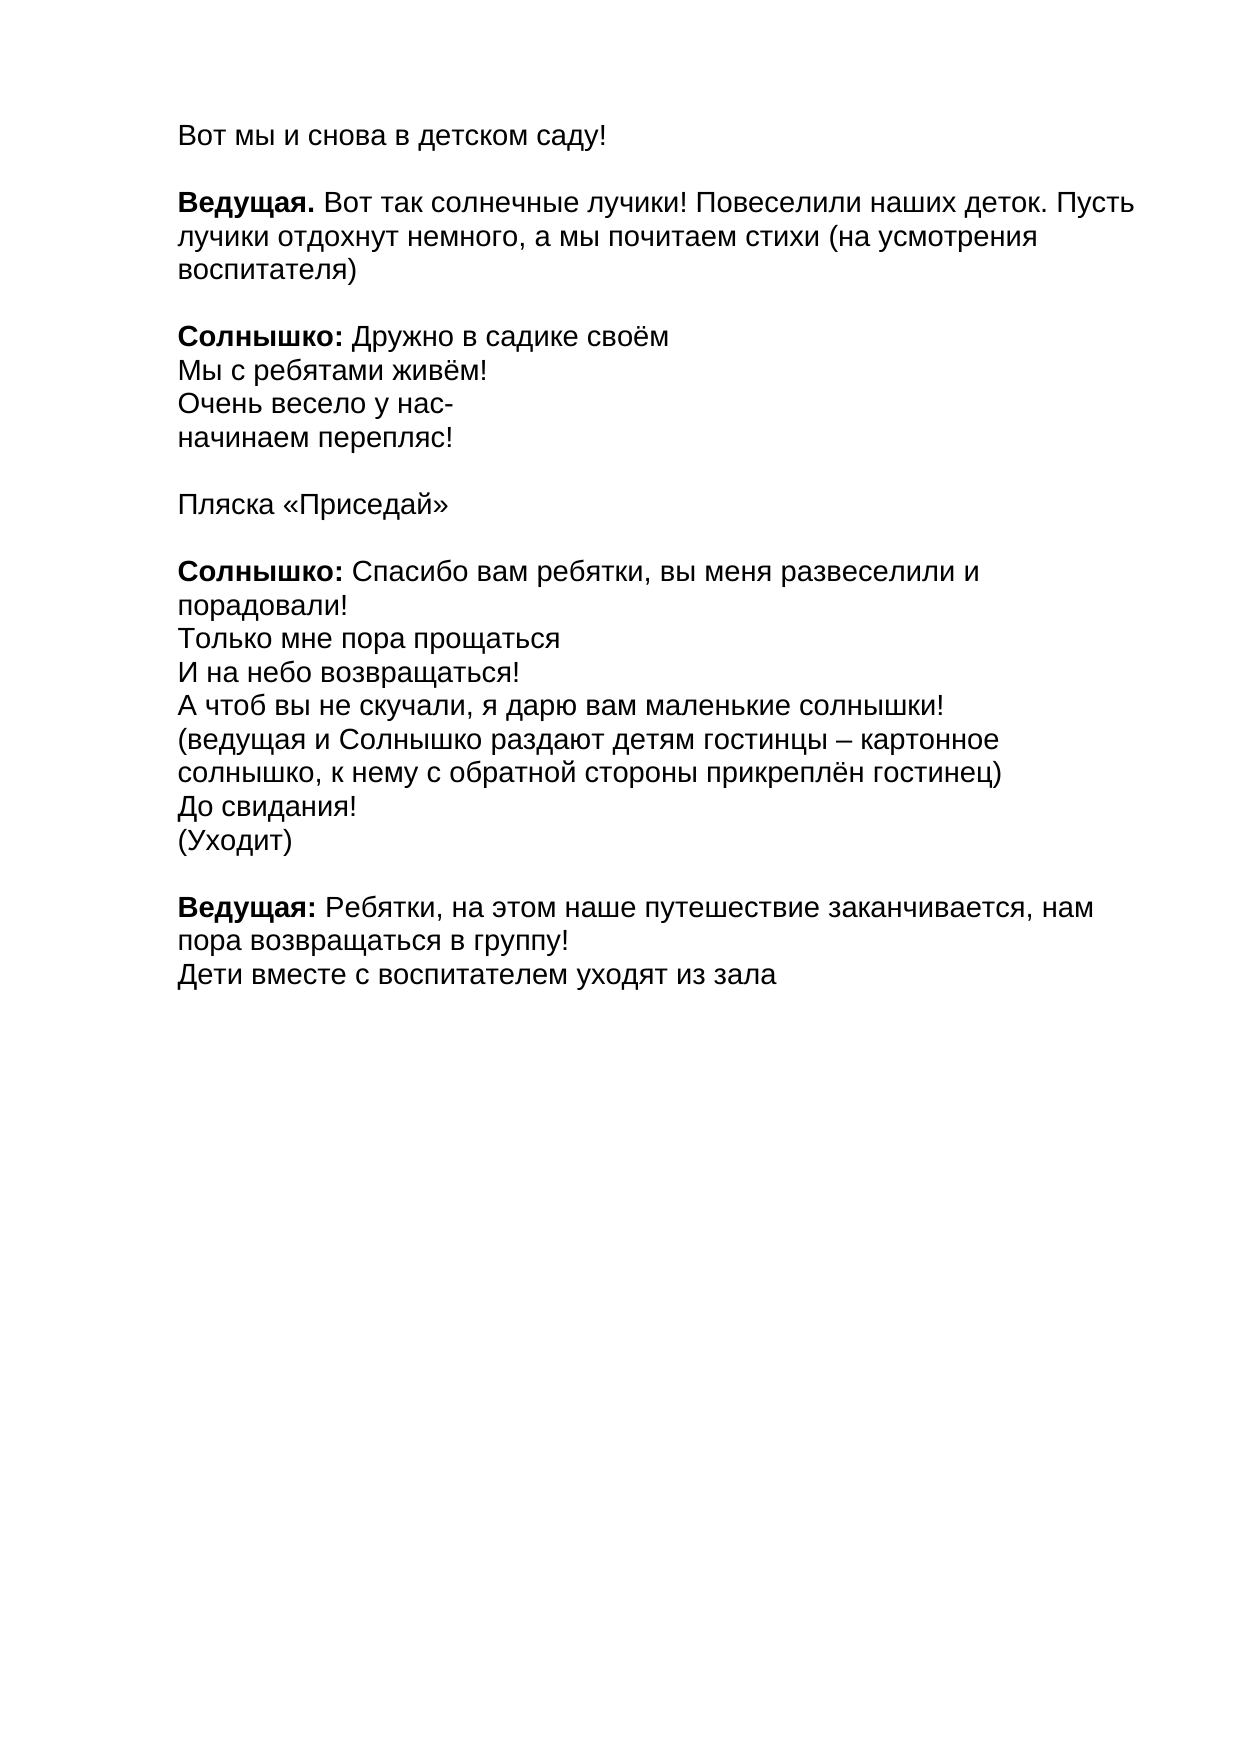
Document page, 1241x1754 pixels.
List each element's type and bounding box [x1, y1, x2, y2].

text [177, 118, 1152, 990]
